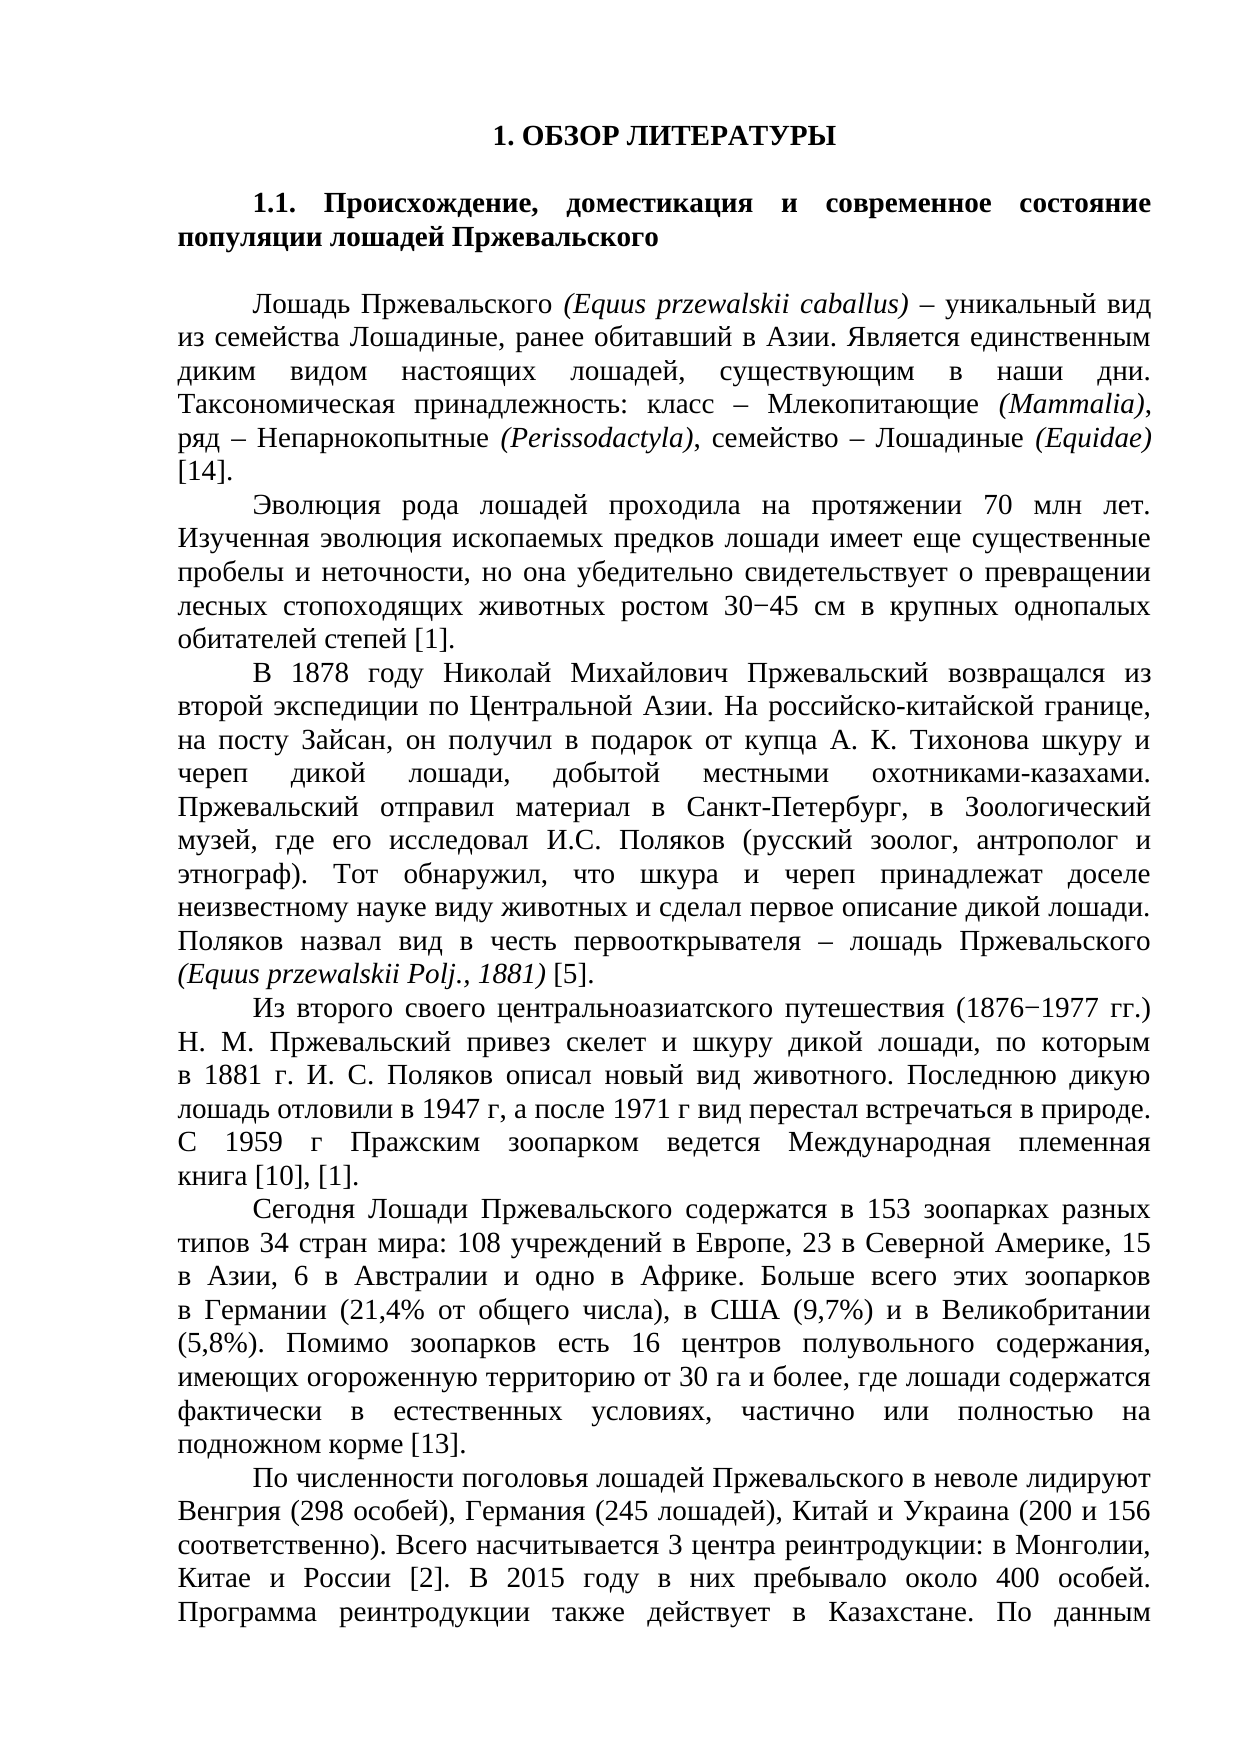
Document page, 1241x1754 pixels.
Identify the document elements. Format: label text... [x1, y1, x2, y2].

text 1.1. Происхождение, доместикация и современное состояние популяции лошадей Пржевальского [177, 185, 1152, 252]
text Эволюция рода лошадей проходила на протяжении 70 млн лет. Изученная эволюция ископаемых предков лошади имеет еще существенные пробелы и неточности, но она убедительно свидетельствует о превращении лесных стопоходящих животных ростом 30−45 см в крупных однопалых обитателей степей [1]. [177, 487, 1152, 655]
text Сегодня Лошади Пржевальского содержатся в 153 зоопарках разных типов 34 стран мира: 108 учреждений в Европе, 23 в Северной Америке, 15 в Азии, 6 в Австралии и одно в Африке. Больше всего этих зоопарков в Германии (21,4% от общего числа), в США (9,7%) и в Великобритании (5,8%). Помимо зоопарков есть 16 центров полувольного содержания, имеющих огороженную территорию от и более, где лошади содержатся фактически в естественных условиях, частично или полностью на подножном корме [13]. [177, 1191, 1152, 1460]
text Из второго своего центральноазиатского путешествия (1876−1977 гг.) Н. М. Пржевальский привез скелет и шкуру дикой лошади, по которым в 1881 г. И. С. Поляков описал новый вид животного. Последнюю дикую лошадь отловили в , а после вид перестал встречаться в природе. С Пражским зоопарком ведется Международная племенная книга [10], [1]. [177, 990, 1152, 1191]
text В 1878 году Николай Михайлович Пржевальский возвращался из второй экспедиции по Центральной Азии. На российско-китайской границе, на посту Зайсан, он получил в подарок от купца А. К. Тихонова шкуру и череп дикой лошади, добытой местными охотниками-казахами. Пржевальский отправил материал в Санкт-Петербург, в Зоологический музей, где его исследовал И.С. Поляков (русский зоолог, антрополог и этнограф). Тот обнаружил, что шкура и череп принадлежат доселе неизвестному науке виду животных и сделал первое описание дикой лошади. Поляков назвал вид в честь первооткрывателя – лошадь Пржевальского (Equus przewalskii Polj., 1881) [5]. [177, 655, 1152, 990]
text Лошадь Пржевальского (Equus przewalskii caballus) – уникальный вид из семейства Лошадиные, ранее обитавший в Азии. Является единственным диким видом настоящих лошадей, существующим в наши дни. Таксономическая принадлежность: класс – Млекопитающие (Mammalia), ряд – Непарнокопытные (Perissodactyla), семейство – Лошадиные (Equidae) [14]. [177, 286, 1152, 487]
text 1. ОБЗОР ЛИТЕРАТУРЫ [177, 118, 1152, 152]
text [177, 1460, 1152, 1627]
